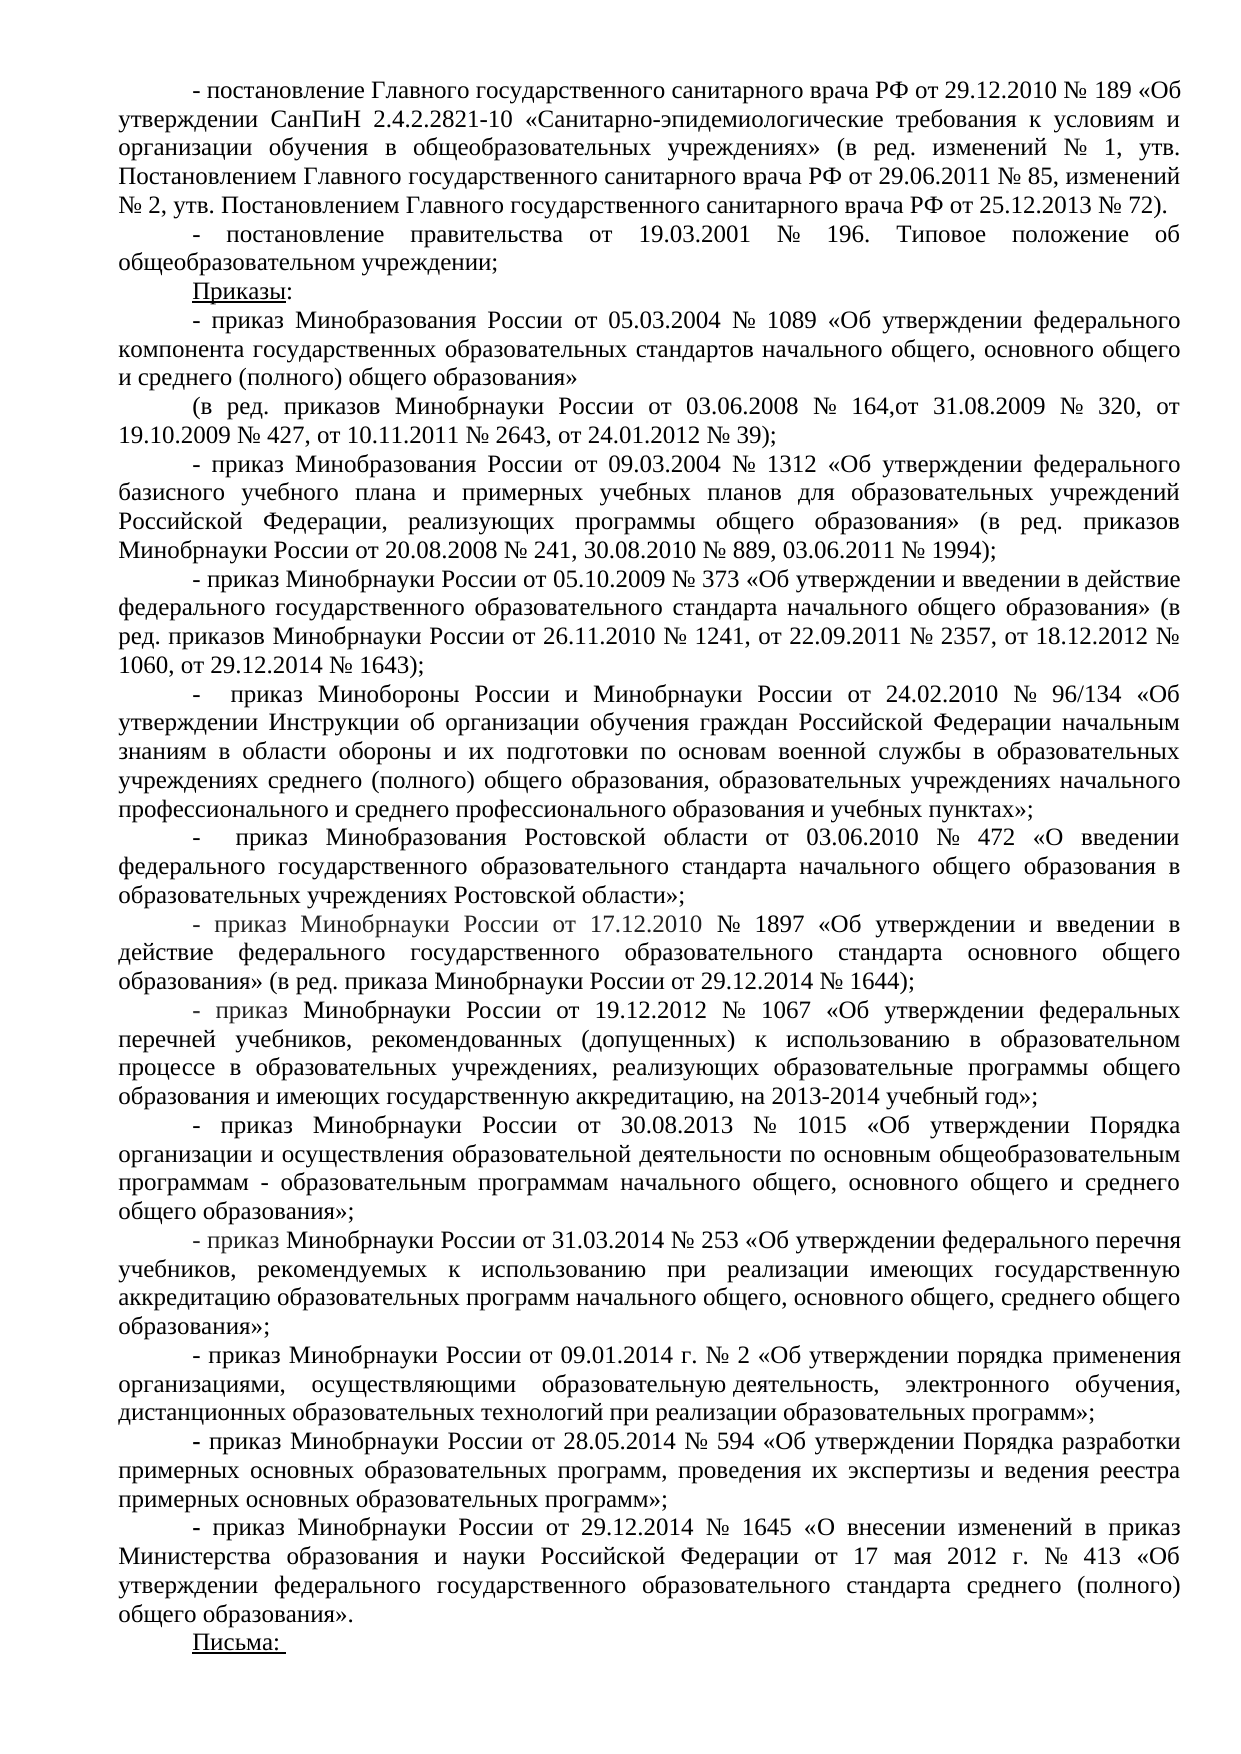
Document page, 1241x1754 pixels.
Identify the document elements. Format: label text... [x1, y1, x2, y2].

text - приказ Минобрнауки России от 19.12.2012 № 1067 «Об утверждении федеральных перечней учебников, рекомендованных (допущенных) к использованию в образовательном процессе в образовательных учреждениях, реализующих образовательные программы общего образования и имеющих государственную аккредитацию, на 2013-2014 учебный год»; [118, 995, 1181, 1110]
text (в ред. приказов Минобрнауки России от 03.06.2008 № 164,от 31.08.2009 № 320, от 19.10.2009 № 427, от 10.11.2011 № 2643, от 24.01.2012 № 39); [118, 391, 1181, 449]
text - приказ Минобразования России от 09.03.2004 № 1312 «Об утверждении федерального базисного учебного плана и примерных учебных планов для образовательных учреждений Российской Федерации, реализующих программы общего образования» (в ред. приказов Минобрнауки России от 20.08.2008 № 241, 30.08.2010 № 889, 03.06.2011 № 1994); [118, 449, 1181, 564]
text Письма: [118, 1627, 1181, 1656]
text - приказ Минобрнауки России от 09.01.2014 г. № 2 «Об утверждении порядка применения организациями, осуществляющими образовательную деятельность, электронного обучения, дистанционных образовательных технологий при реализации образовательных программ»; [118, 1340, 1181, 1426]
text - приказ Минобразования Ростовской области от 03.06.2010 № 472 «О введении федерального государственного образовательного стандарта начального общего образования в образовательных учреждениях Ростовской области»; [118, 822, 1181, 909]
text - приказ Минобразования России от 05.03.2004 № 1089 «Об утверждении федерального компонента государственных образовательных стандартов начального общего, основного общего и среднего (полного) общего образования» [118, 305, 1181, 391]
text - постановление правительства от 19.03.2001 № 196. Типовое положение об общеобразовательном учреждении; [118, 219, 1181, 276]
text - приказ Минобрнауки России от 29.12.2014 № 1645 «О внесении изменений в приказ Министерства образования и науки Российской Федерации от 17 мая . № 413 «Об утверждении федерального государственного образовательного стандарта среднего (полного) общего образования». [118, 1512, 1181, 1627]
text - постановление Главного государственного санитарного врача РФ от 29.12.2010 № 189 «Об утверждении СанПиН 2.4.2.2821-10 «Санитарно-эпидемиологические требования к условиям и организации обучения в общеобразовательных учреждениях» (в ред. изменений № 1, утв. Постановлением Главного государственного санитарного врача РФ от 29.06.2011 № 85, изменений № 2, утв. Постановлением Главного государственного санитарного врача РФ от 25.12.2013 № 72). [118, 75, 1181, 219]
text - приказ Минобрнауки России от 30.08.2013 № 1015 «Об утверждении Порядка организации и осуществления образовательной деятельности по основным общеобразовательным программам - образовательным программам начального общего, основного общего и среднего общего образования»; [118, 1110, 1181, 1225]
text - приказ Минобрнауки России от 05.10.2009 № 373 «Об утверждении и введении в действие федерального государственного образовательного стандарта начального общего образования» (в ред. приказов Минобрнауки России от 26.11.2010 № 1241, от 22.09.2011 № 2357, от 18.12.2012 № 1060, от 29.12.2014 № 1643); [118, 564, 1181, 679]
text - приказ Минобрнауки России от 31.03.2014 № 253 «Об утверждении федерального перечня учебников, рекомендуемых к использованию при реализации имеющих государственную аккредитацию образовательных программ начального общего, основного общего, среднего общего образования»; [118, 1225, 1181, 1340]
text - приказ Минобороны России и Минобрнауки России от 24.02.2010 № 96/134 «Об утверждении Инструкции об организации обучения граждан Российской Федерации начальным знаниям в области обороны и их подготовки по основам военной службы в образовательных учреждениях среднего (полного) общего образования, образовательных учреждениях начального профессионального и среднего профессионального образования и учебных пунктах»; [118, 679, 1181, 822]
text Приказы: [118, 276, 1181, 305]
text - приказ Минобрнауки России от 17.12.2010 № 1897 «Об утверждении и введении в действие федерального государственного образовательного стандарта основного общего образования» (в ред. приказа Минобрнауки России от 29.12.2014 № 1644); [118, 909, 1181, 995]
text - приказ Минобрнауки России от 28.05.2014 № 594 «Об утверждении Порядка разработки примерных основных образовательных программ, проведения их экспертизы и ведения реестра примерных основных образовательных программ»; [118, 1426, 1181, 1512]
